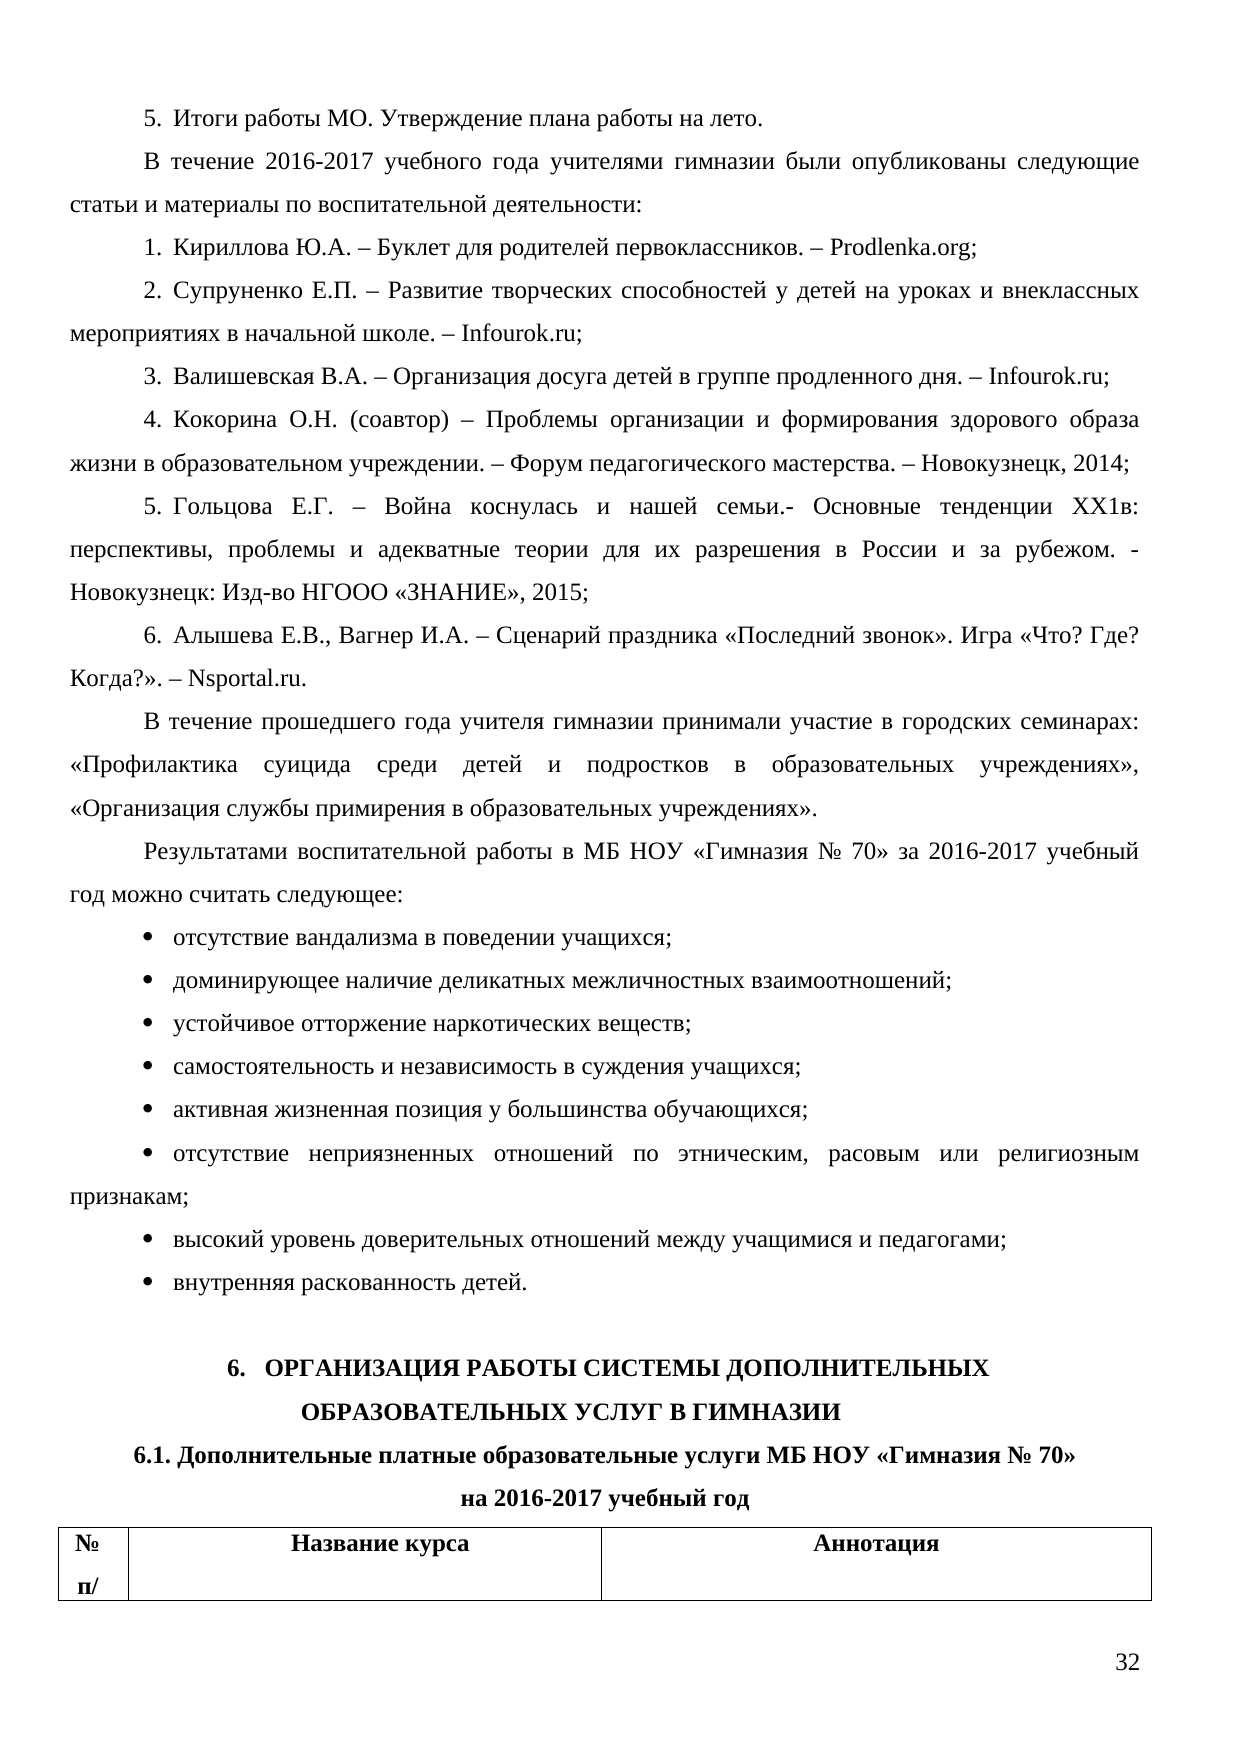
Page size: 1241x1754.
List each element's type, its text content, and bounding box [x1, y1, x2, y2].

list Валишевская В.А. – Организация досуга детей в группе продленного дня. – Infourok.ru; [69, 361, 1140, 390]
list отсутствие неприязненных отношений по этническим, расовым или религиозным признакам; [69, 1138, 1140, 1209]
list Гольцова Е.Г. – Война коснулась и нашей семьи.- Основные тенденции ХХ1в: перспективы, проблемы и адекватные теории для их разрешения в России и за рубежом. - Новокузнецк: Изд-во НГООО «ЗНАНИЕ», 2015; [69, 491, 1140, 606]
list высокий уровень доверительных отношений между учащимися и педагогами; [69, 1224, 1140, 1253]
list Супруненко Е.П. – Развитие творческих способностей у детей на уроках и внеклассных мероприятиях в начальной школе. – Infourok.ru; [69, 275, 1140, 347]
text Результатами воспитательной работы в МБ НОУ «Гимназия № 70» за 2016-2017 учебный год можно считать следующее: [69, 836, 1140, 908]
subtitle ОБРАЗОВАТЕЛЬНЫХ УСЛУГ В ГИМНАЗИИ [69, 1397, 1072, 1426]
table_header Аннотация [602, 1528, 1151, 1599]
list Кириллова Ю.А. – Буклет для родителей первоклассников. – Prodlenka.org; [69, 232, 1140, 261]
list доминирующее наличие деликатных межличностных взаимоотношений; [69, 965, 1140, 994]
text В течение 2016-2017 учебного года учителями гимназии были опубликованы следующие статьи и материалы по воспитательной деятельности: [69, 146, 1140, 218]
list Итоги работы МО. Утверждение плана работы на лето. [69, 103, 1140, 131]
text на 2016-2017 учебный год [69, 1483, 1140, 1512]
list устойчивое отторжение наркотических веществ; [69, 1008, 1140, 1037]
list активная жизненная позиция у большинства обучающихся; [69, 1094, 1140, 1123]
table_header Название курса [129, 1528, 601, 1599]
table_header № п/п [59, 1528, 128, 1599]
list отсутствие вандализма в поведении учащихся; [69, 922, 1140, 951]
list Алышева Е.В., Вагнер И.А. – Сценарий праздника «Последний звонок». Игра «Что? Где? Когда?». – Nsportal.ru. [69, 620, 1140, 692]
text 6.1. Дополнительные платные образовательные услуги МБ НОУ «Гимназия № 70» [69, 1440, 1140, 1469]
list Кокорина О.Н. (соавтор) – Проблемы организации и формирования здорового образа жизни в образовательном учреждении. – Форум педагогического мастерства. – Новокузнецк, 2014; [69, 404, 1140, 476]
text В течение прошедшего года учителя гимназии принимали участие в городских семинарах: «Профилактика суицида среди детей и подростков в образовательных учреждениях», «Организация службы примирения в образовательных учреждениях». [69, 706, 1140, 821]
subtitle ОРГАНИЗАЦИЯ РАБОТЫ СИСТЕМЫ ДОПОЛНИТЕЛЬНЫХ [144, 1353, 1072, 1382]
list внутренняя раскованность детей. [69, 1267, 1140, 1296]
list самостоятельность и независимость в суждения учащихся; [69, 1051, 1140, 1080]
